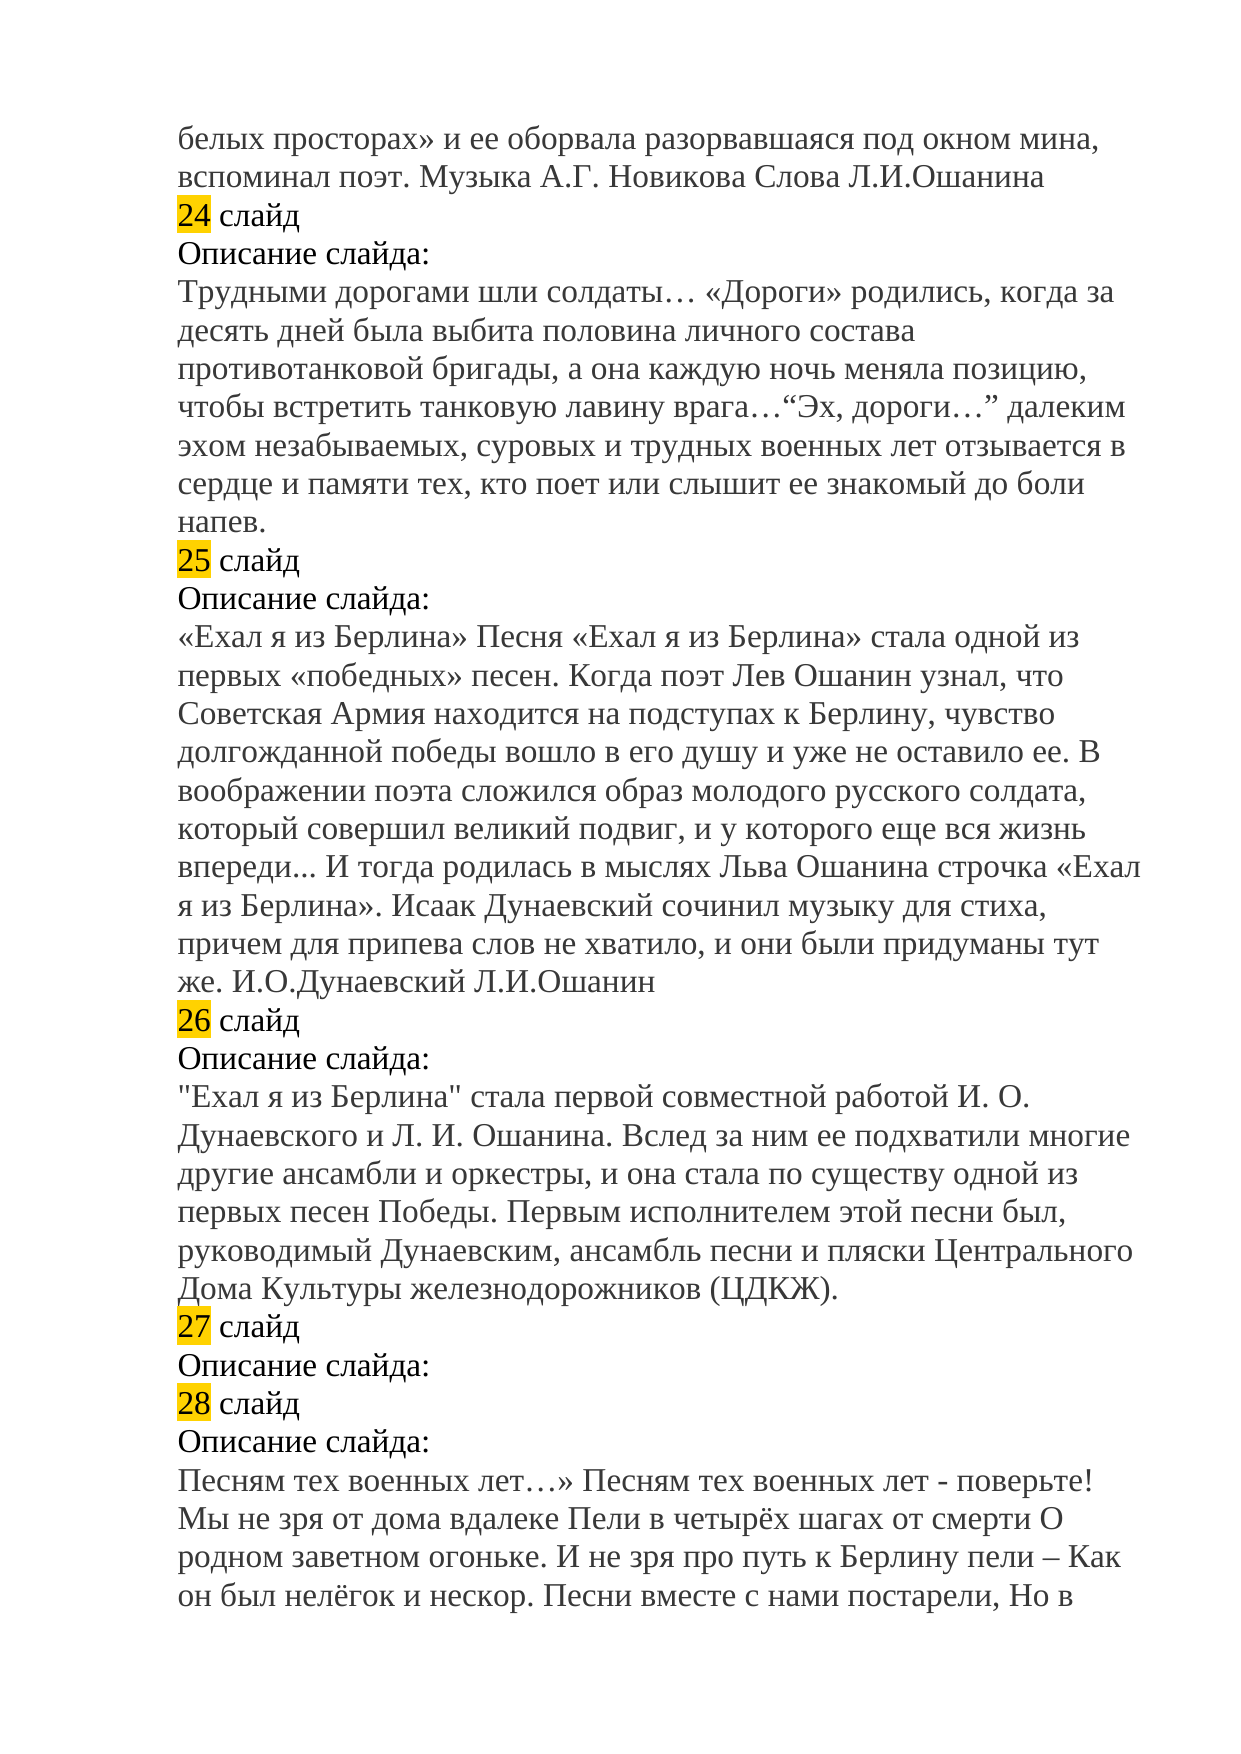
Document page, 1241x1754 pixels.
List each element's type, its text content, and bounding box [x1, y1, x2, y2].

text Трудными дорогами шли солдаты… «Дороги» родились, когда за десять дней была выбита половина личного состава противотанковой бригады, а она каждую ночь меняла позицию, чтобы встретить танковую лавину врага…“Эх, дороги…” далеким эхом незабываемых, суровых и трудных военных лет отзывается в сердце и памяти тех, кто поет или слышит ее знакомый до боли напев. [177, 271, 1152, 540]
text 24 слайд [211, 195, 1152, 233]
text Описание слайда: [177, 233, 1152, 271]
text Описание слайда: [177, 1345, 1152, 1383]
text «Ехал я из Берлина» Песня «Ехал я из Берлина» стала одной из первых «победных» песен. Когда поэт Лев Ошанин узнал, что Советская Армия находится на подступах к Берлину, чувство долгожданной победы вошло в его душу и уже не оставило ее. В воображении поэта сложился образ молодого русского солдата, который совершил великий подвиг, и у которого еще вся жизнь впереди... И тогда родилась в мыслях Льва Ошанина строчка «Ехал я из Берлина». Исаак Дунаевский сочинил музыку для стиха, причем для припева слов не хватило, и они были придуманы тут же. И.О.Дунаевский Л.И.Ошанин [177, 616, 1152, 1000]
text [177, 1460, 1152, 1613]
text Описание слайда: [177, 1421, 1152, 1460]
text Описание слайда: [177, 578, 1152, 616]
text 26 слайд [211, 1000, 1152, 1038]
text 28 слайд [211, 1383, 1152, 1421]
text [177, 118, 1152, 195]
text "Ехал я из Берлина" стала первой совместной работой И. О. Дунаевского и Л. И. Ошанина. Вслед за ним ее подхватили многие другие ансамбли и оркестры, и она стала по существу одной из первых песен Победы. Первым исполнителем этой песни был, руководимый Дунаевским, ансамбль песни и пляски Центрального Дома Культуры железнодорожников (ЦДКЖ). [177, 1076, 1152, 1306]
text Описание слайда: [177, 1038, 1152, 1076]
text 27 слайд [211, 1306, 1152, 1345]
text 25 слайд [211, 540, 1152, 578]
